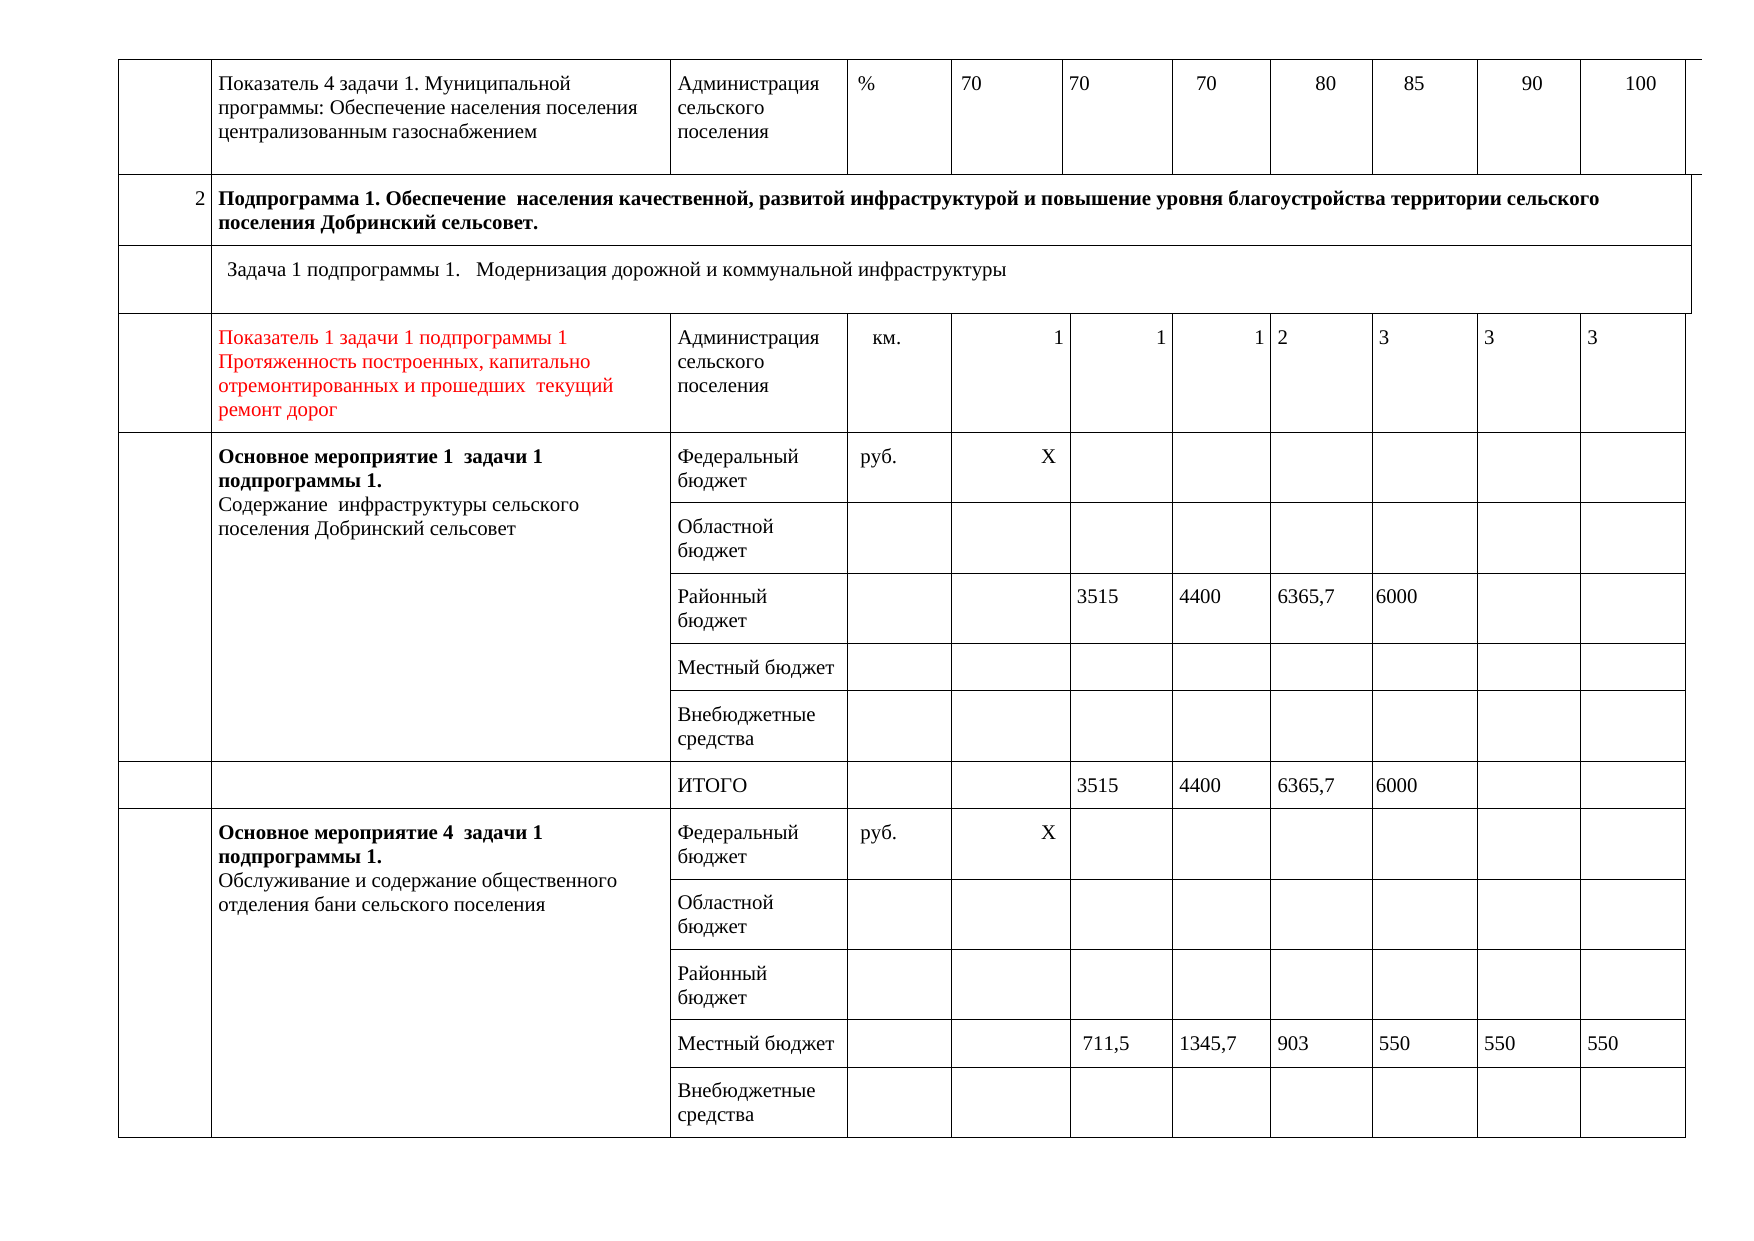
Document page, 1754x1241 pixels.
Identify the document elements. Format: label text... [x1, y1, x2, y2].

table_cell [1271, 1068, 1372, 1137]
table_cell 90 [1478, 60, 1580, 174]
table_cell [1686, 60, 1702, 174]
table_cell % [848, 60, 951, 174]
table_cell [1271, 644, 1372, 690]
table_cell 1345,7 [1173, 1020, 1270, 1067]
table_cell 550 [1373, 1020, 1477, 1067]
table_cell [1478, 574, 1580, 643]
table_cell [848, 880, 951, 949]
table_cell 903 [1271, 1020, 1372, 1067]
table_cell [1581, 644, 1685, 690]
table_cell [848, 1068, 951, 1137]
table_cell [848, 1020, 951, 1067]
table_cell 70 [1173, 60, 1270, 174]
table_cell 6365,7 [1271, 762, 1372, 808]
table_cell [1581, 950, 1685, 1019]
table_cell 1 [1071, 314, 1172, 432]
table_cell Задача 1 подпрограммы 1. Модернизация дорожной и коммунальной инфраструктуры [212, 246, 1691, 313]
table_cell [1581, 574, 1685, 643]
table_cell 6000 [1373, 574, 1477, 643]
table_cell [1071, 880, 1172, 949]
table_cell Районный бюджет [671, 574, 847, 643]
table_cell [1173, 691, 1270, 761]
table_cell [952, 574, 1070, 643]
table_cell 6000 [1373, 762, 1477, 808]
table_cell Федеральный бюджет [671, 809, 847, 878]
table_cell 3 [1373, 314, 1477, 432]
table_cell 80 [1271, 60, 1372, 174]
table_cell [848, 691, 951, 761]
table_cell [1173, 950, 1270, 1019]
table_cell [119, 433, 211, 761]
table_cell 85 [1373, 60, 1477, 174]
table_cell [1173, 1068, 1270, 1137]
table_cell [1373, 433, 1477, 502]
table_cell [1173, 809, 1270, 878]
table_cell [848, 950, 951, 1019]
table_cell [1581, 809, 1685, 878]
table_cell 3515 [1071, 762, 1172, 808]
table_cell Местный бюджет [671, 644, 847, 690]
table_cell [671, 60, 847, 174]
table_cell [1478, 762, 1580, 808]
table_cell [1478, 691, 1580, 761]
table_cell Х [952, 433, 1070, 502]
table_cell 711,5 [1071, 1020, 1172, 1067]
table_cell [848, 574, 951, 643]
table_cell [952, 691, 1070, 761]
table_cell [1478, 809, 1580, 878]
table_cell Федеральный бюджет [671, 433, 847, 502]
table_cell [952, 1068, 1070, 1137]
table_cell [119, 60, 211, 174]
table_cell [952, 880, 1070, 949]
table_cell Внебюджетные средства [671, 691, 847, 761]
table_cell [1581, 433, 1685, 502]
table_cell [1373, 809, 1477, 878]
table_cell Подпрограмма 1. Обеспечение населения качественной, развитой инфраструктурой и повышение уровня благоустройства территории сельского поселения Добринский сельсовет. [212, 175, 1691, 245]
table_cell [1478, 880, 1580, 949]
table_cell Администрация сельского поселения [671, 314, 847, 432]
table_cell [119, 762, 211, 808]
table_cell [1581, 503, 1685, 573]
table_cell Местный бюджет [671, 1020, 847, 1067]
table_cell [1271, 880, 1372, 949]
table_cell [1478, 433, 1580, 502]
table_cell руб. [848, 809, 951, 878]
table_cell [952, 1020, 1070, 1067]
table_cell 6365,7 [1271, 574, 1372, 643]
table_cell [1071, 433, 1172, 502]
table_cell [1478, 503, 1580, 573]
table_cell руб. [848, 433, 951, 502]
table_cell [119, 809, 211, 1137]
table_cell [1373, 950, 1477, 1019]
table_cell 70 [1063, 60, 1172, 174]
table_cell [848, 762, 951, 808]
table_cell 3 [1478, 314, 1580, 432]
table_cell Областной бюджет [671, 503, 847, 573]
table_cell 1 [952, 314, 1070, 432]
table_cell 100 [1581, 60, 1685, 174]
table_cell [1071, 809, 1172, 878]
table_cell [1271, 691, 1372, 761]
table_cell км. [848, 314, 951, 432]
table_cell Х [952, 809, 1070, 878]
table_cell [1271, 503, 1372, 573]
table_cell [1373, 691, 1477, 761]
table_cell 4400 [1173, 574, 1270, 643]
table_cell 3515 [1071, 574, 1172, 643]
table_cell [119, 314, 211, 432]
table_cell 2 [1271, 314, 1372, 432]
table_cell [119, 246, 211, 313]
table_cell 550 [1478, 1020, 1580, 1067]
table_cell Внебюджетные средства [671, 1068, 847, 1137]
table_cell [1071, 950, 1172, 1019]
table_cell 70 [952, 60, 1062, 174]
table_cell [1271, 809, 1372, 878]
table_cell [1581, 880, 1685, 949]
table_cell Районный бюджет [671, 950, 847, 1019]
table_cell [952, 950, 1070, 1019]
table_cell [1071, 691, 1172, 761]
table_cell [1373, 880, 1477, 949]
table_cell [1173, 503, 1270, 573]
table_cell [848, 644, 951, 690]
table_cell [1478, 1068, 1580, 1137]
table_cell [1581, 1068, 1685, 1137]
table_cell [1581, 691, 1685, 761]
table_cell Основное мероприятие 4 задачи 1 подпрограммы 1. Обслуживание и содержание общественного отделения бани сельского поселения [212, 809, 670, 1137]
table_cell 3 [1581, 314, 1685, 432]
table_cell 2 [119, 175, 211, 245]
table_cell 4400 [1173, 762, 1270, 808]
table_cell [1581, 762, 1685, 808]
table_cell Показатель 4 задачи 1. Муниципальной программы: Обеспечение населения поселения централизованным газоснабжением [212, 60, 670, 174]
table_cell [1071, 644, 1172, 690]
table_cell [1478, 644, 1580, 690]
table_cell [1271, 950, 1372, 1019]
table_cell 1 [1173, 314, 1270, 432]
table_cell [1173, 880, 1270, 949]
table_cell [952, 503, 1070, 573]
table_cell [1173, 433, 1270, 502]
table_cell [1373, 644, 1477, 690]
table_cell [1373, 1068, 1477, 1137]
table_cell [1373, 503, 1477, 573]
table_cell ИТОГО [671, 762, 847, 808]
table_cell Областной бюджет [671, 880, 847, 949]
table_cell [1478, 950, 1580, 1019]
table_cell [1173, 644, 1270, 690]
table_cell [1071, 503, 1172, 573]
table_cell [952, 644, 1070, 690]
table_cell [212, 762, 670, 808]
table_cell 550 [1581, 1020, 1685, 1067]
table_cell Основное мероприятие 1 задачи 1 подпрограммы 1. Содержание инфраструктуры сельского поселения Добринский сельсовет [212, 433, 670, 761]
table_cell [952, 762, 1070, 808]
table_cell [1071, 1068, 1172, 1137]
table_cell Показатель 1 задачи 1 подпрограммы 1 Протяженность построенных, капитально отремонтированных и прошедших текущий ремонт дорог [212, 314, 670, 432]
table_cell [1271, 433, 1372, 502]
table_cell [848, 503, 951, 573]
